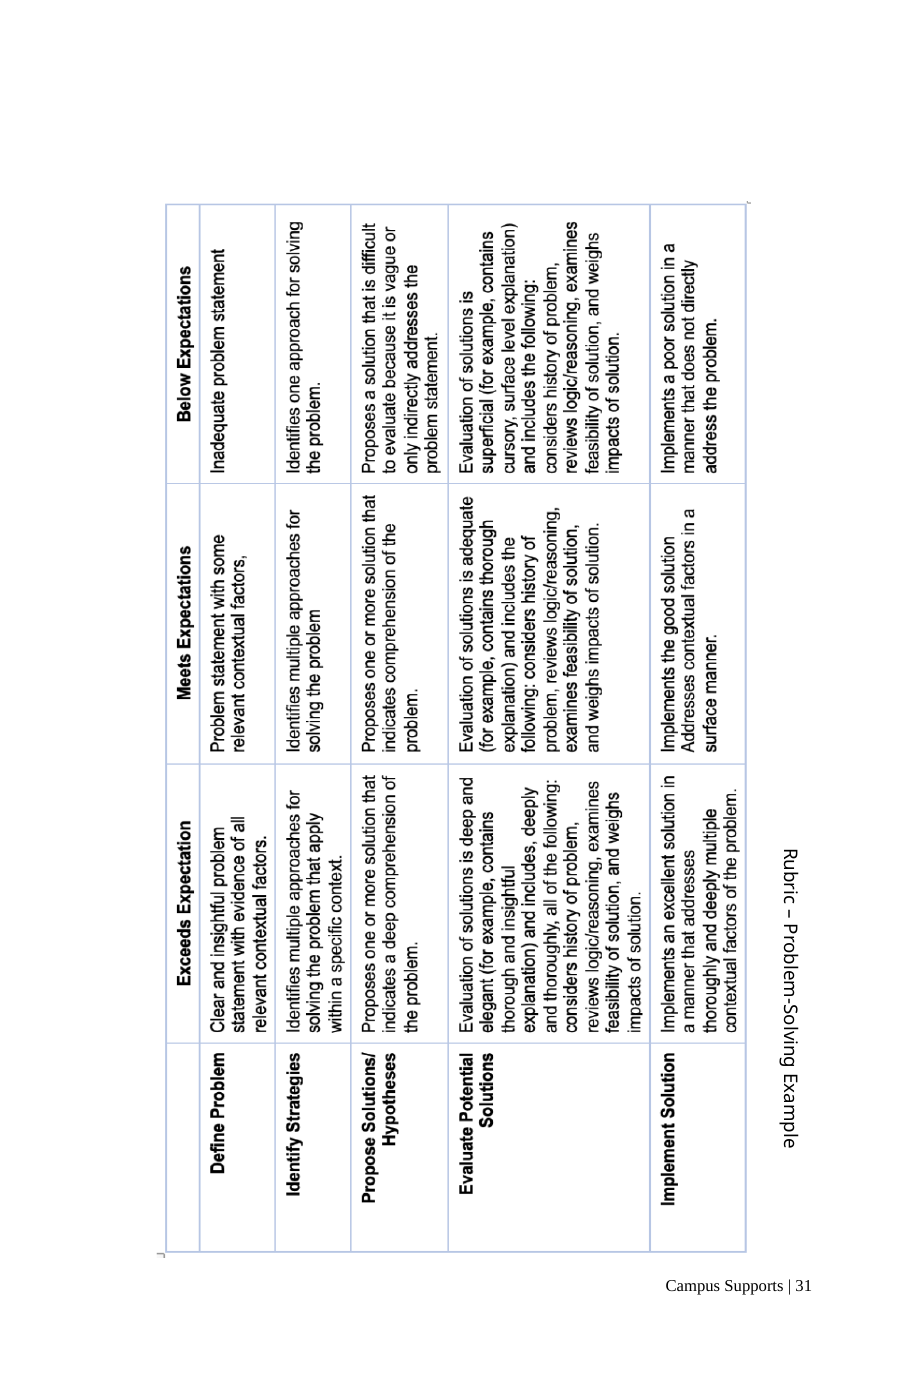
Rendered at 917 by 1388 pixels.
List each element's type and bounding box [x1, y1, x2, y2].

picture [157, 202, 751, 1257]
